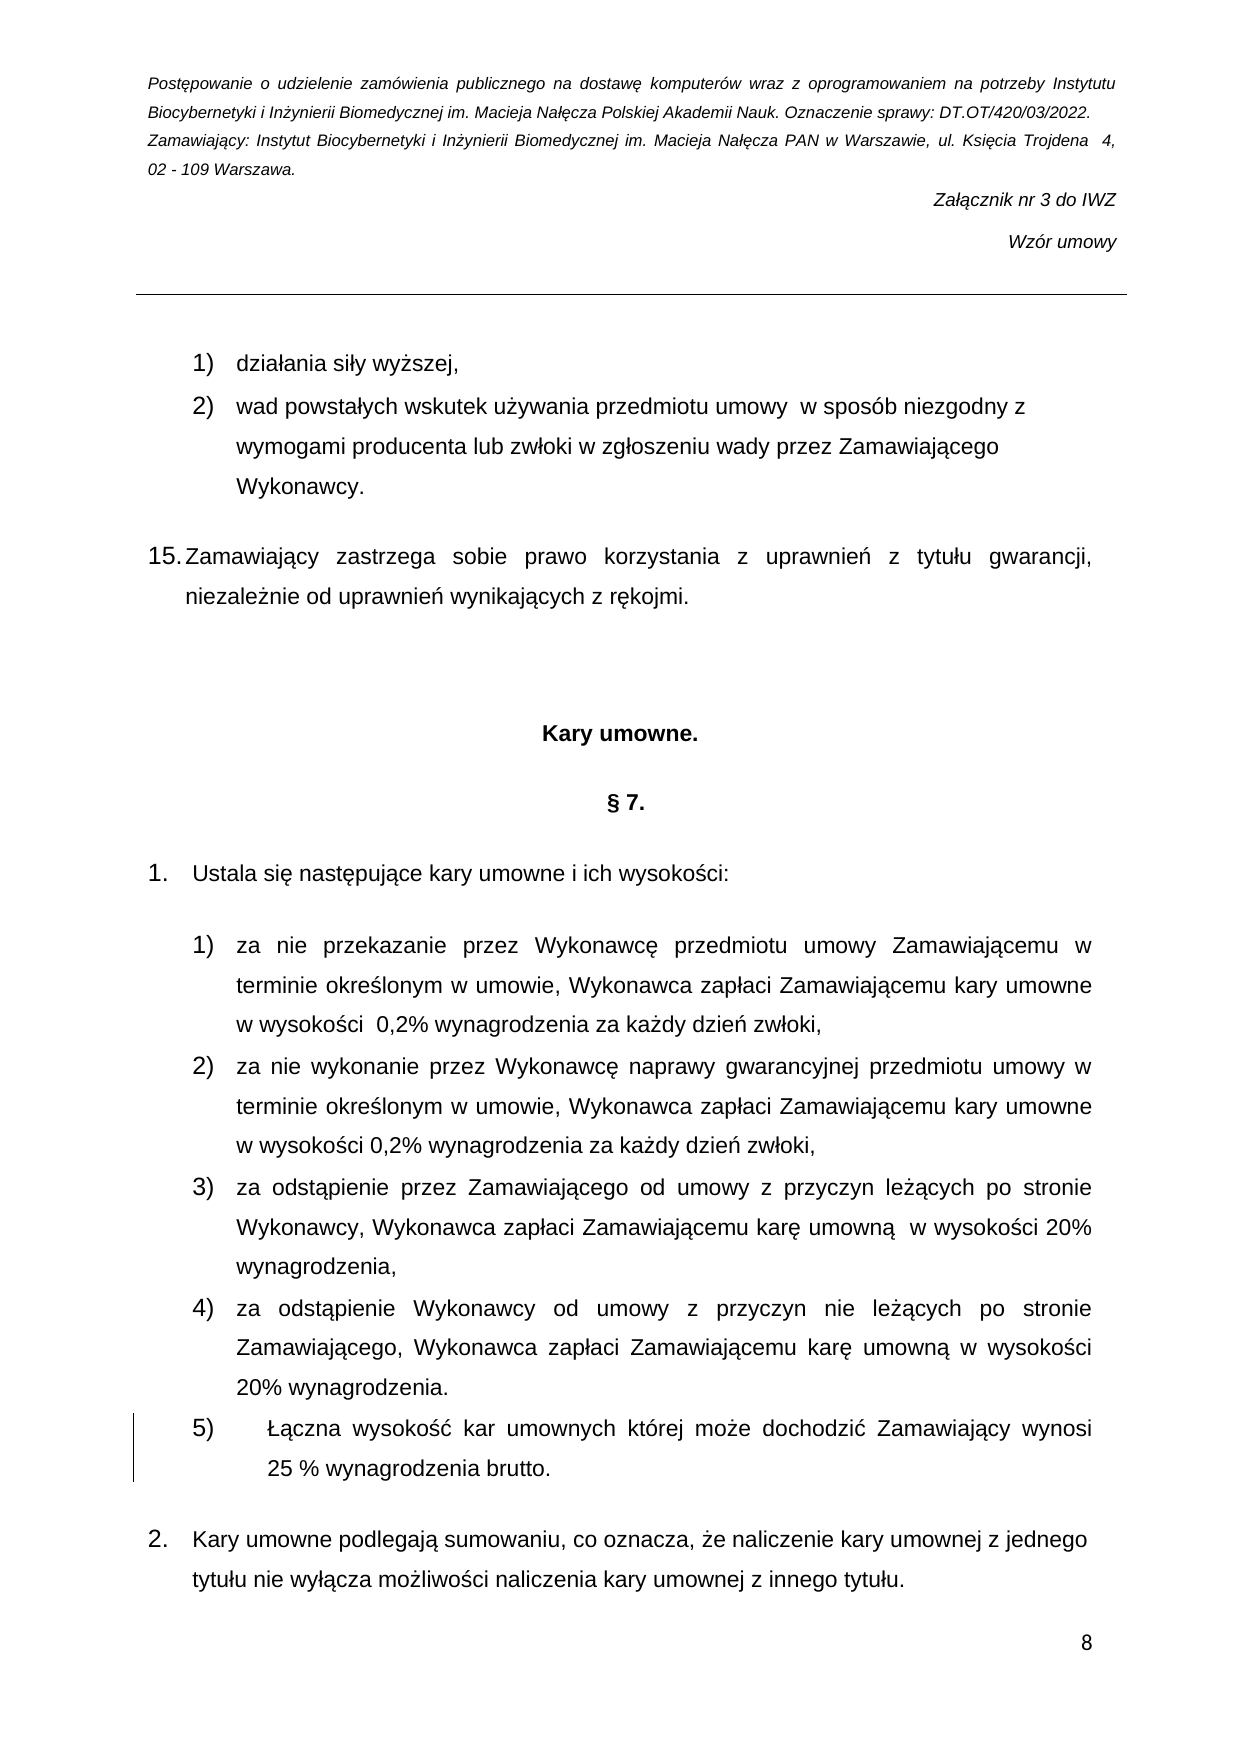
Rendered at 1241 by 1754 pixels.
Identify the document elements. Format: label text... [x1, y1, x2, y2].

list wad powstałych wskutek używania przedmiotu umowy w sposób niezgodny z wymogami producenta lub zwłoki w zgłoszeniu wady przez Zamawiającego Wykonawcy. [192, 391, 1093, 499]
list za odstąpienie przez Zamawiającego od umowy z przyczyn leżących po stronie Wykonawcy, Wykonawca zapłaci Zamawiającemu karę umowną w wysokości 20% wynagrodzenia, [192, 1172, 1093, 1279]
list za odstąpienie Wykonawcy od umowy z przyczyn nie leżących po stronie Zamawiającego, Wykonawca zapłaci Zamawiającemu karę umowną w wysokości 20% wynagrodzenia. [192, 1292, 1093, 1400]
list Zamawiający zastrzega sobie prawo korzystania z uprawnień z tytułu gwarancji, niezależnie od uprawnień wynikających z rękojmi. [148, 541, 1093, 609]
list Kary umowne podlegają sumowaniu, co oznacza, że naliczenie kary umownej z jednego tytułu nie wyłącza możliwości naliczenia kary umownej z innego tytułu. [148, 1524, 1093, 1592]
text Kary umowne. [148, 720, 1093, 747]
text § 7. [159, 789, 1093, 815]
list Łączna wysokość kar umownych której może dochodzić Zamawiający wynosi 25 % wynagrodzenia brutto. [192, 1413, 1093, 1482]
list za nie wykonanie przez Wykonawcę naprawy gwarancyjnej przedmiotu umowy w terminie określonym w umowie, Wykonawca zapłaci Zamawiającemu kary umowne w wysokości 0,2% wynagrodzenia za każdy dzień zwłoki, [192, 1051, 1093, 1158]
list za nie przekazanie przez Wykonawcę przedmiotu umowy Zamawiającemu w terminie określonym w umowie, Wykonawca zapłaci Zamawiającemu kary umowne w wysokości 0,2% wynagrodzenia za każdy dzień zwłoki, [192, 930, 1093, 1038]
list działania siły wyższej, [192, 348, 1093, 377]
list Ustala się następujące kary umowne i ich wysokości: [148, 858, 1093, 886]
